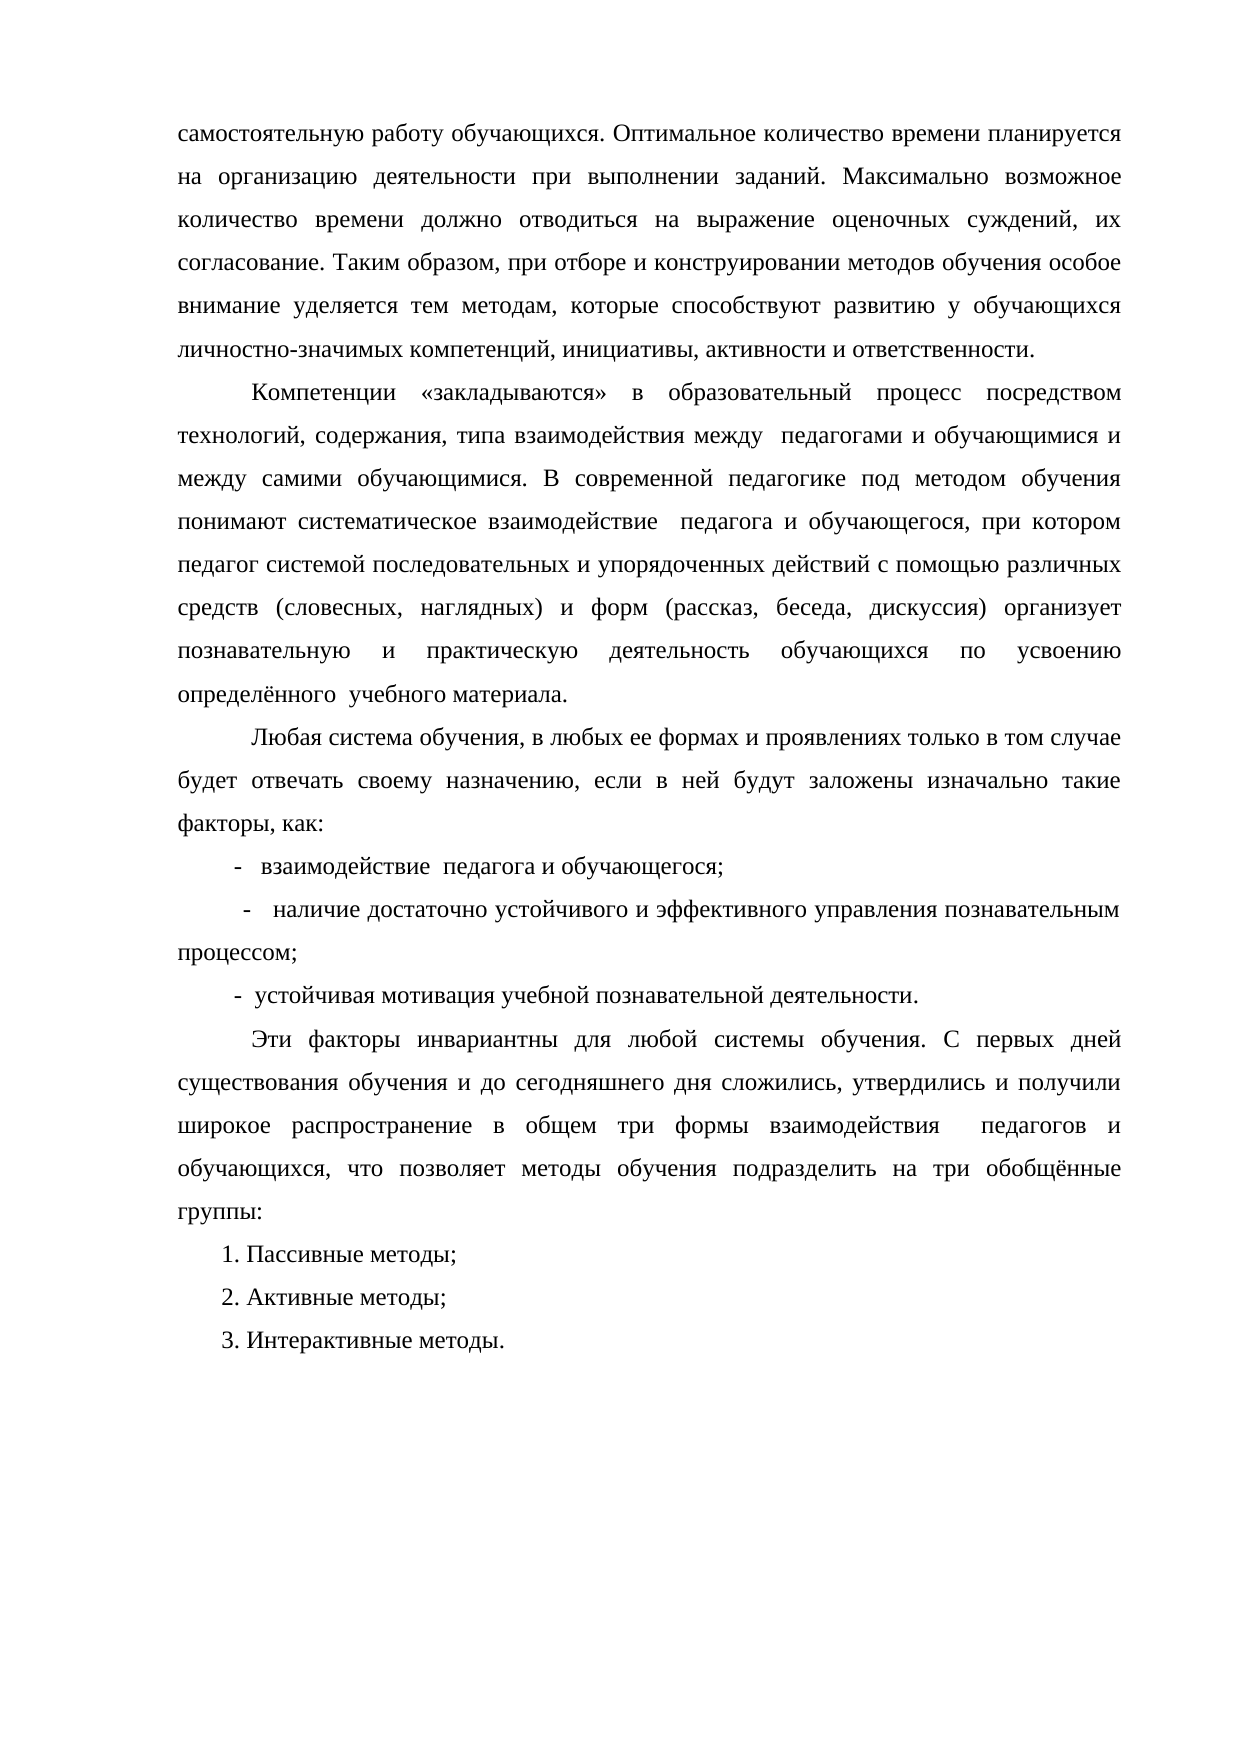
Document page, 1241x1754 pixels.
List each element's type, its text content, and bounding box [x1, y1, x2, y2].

text Любая система обучения, в любых ее формах и проявлениях только в том случае будет отвечать своему назначению, если в ней будут заложены изначально такие факторы, как: [177, 722, 1122, 837]
text Эти факторы инвариантны для любой системы обучения. С первых дней существования обучения и до сегодняшнего дня сложились, утвердились и получили широкое распространение в общем три формы взаимодействия педагогов и обучающихся, что позволяет методы обучения подразделить на три обобщённые группы: [177, 1024, 1122, 1225]
text 1. Пассивные методы; [177, 1239, 1122, 1268]
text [177, 118, 1122, 362]
text - взаимодействие педагога и обучающегося; [177, 851, 1122, 880]
text 2. Активные методы; [177, 1282, 1122, 1311]
text - устойчивая мотивация учебной познавательной деятельности. [177, 981, 1122, 1009]
text - наличие достаточно устойчивого и эффективного управления познавательным процессом; [177, 894, 1122, 966]
text Компетенции «закладываются» в образовательный процесс посредством технологий, содержания, типа взаимодействия между педагогами и обучающимися и между самими обучающимися. В современной педагогике под методом обучения понимают систематическое взаимодействие педагога и обучающегося, при котором педагог системой последовательных и упорядоченных действий с помощью различных средств (словесных, наглядных) и форм (рассказ, беседа, дискуссия) организует познавательную и практическую деятельность обучающихся по усвоению определённого учебного материала. [177, 377, 1122, 707]
text 3. Интерактивные методы. [177, 1326, 1122, 1354]
